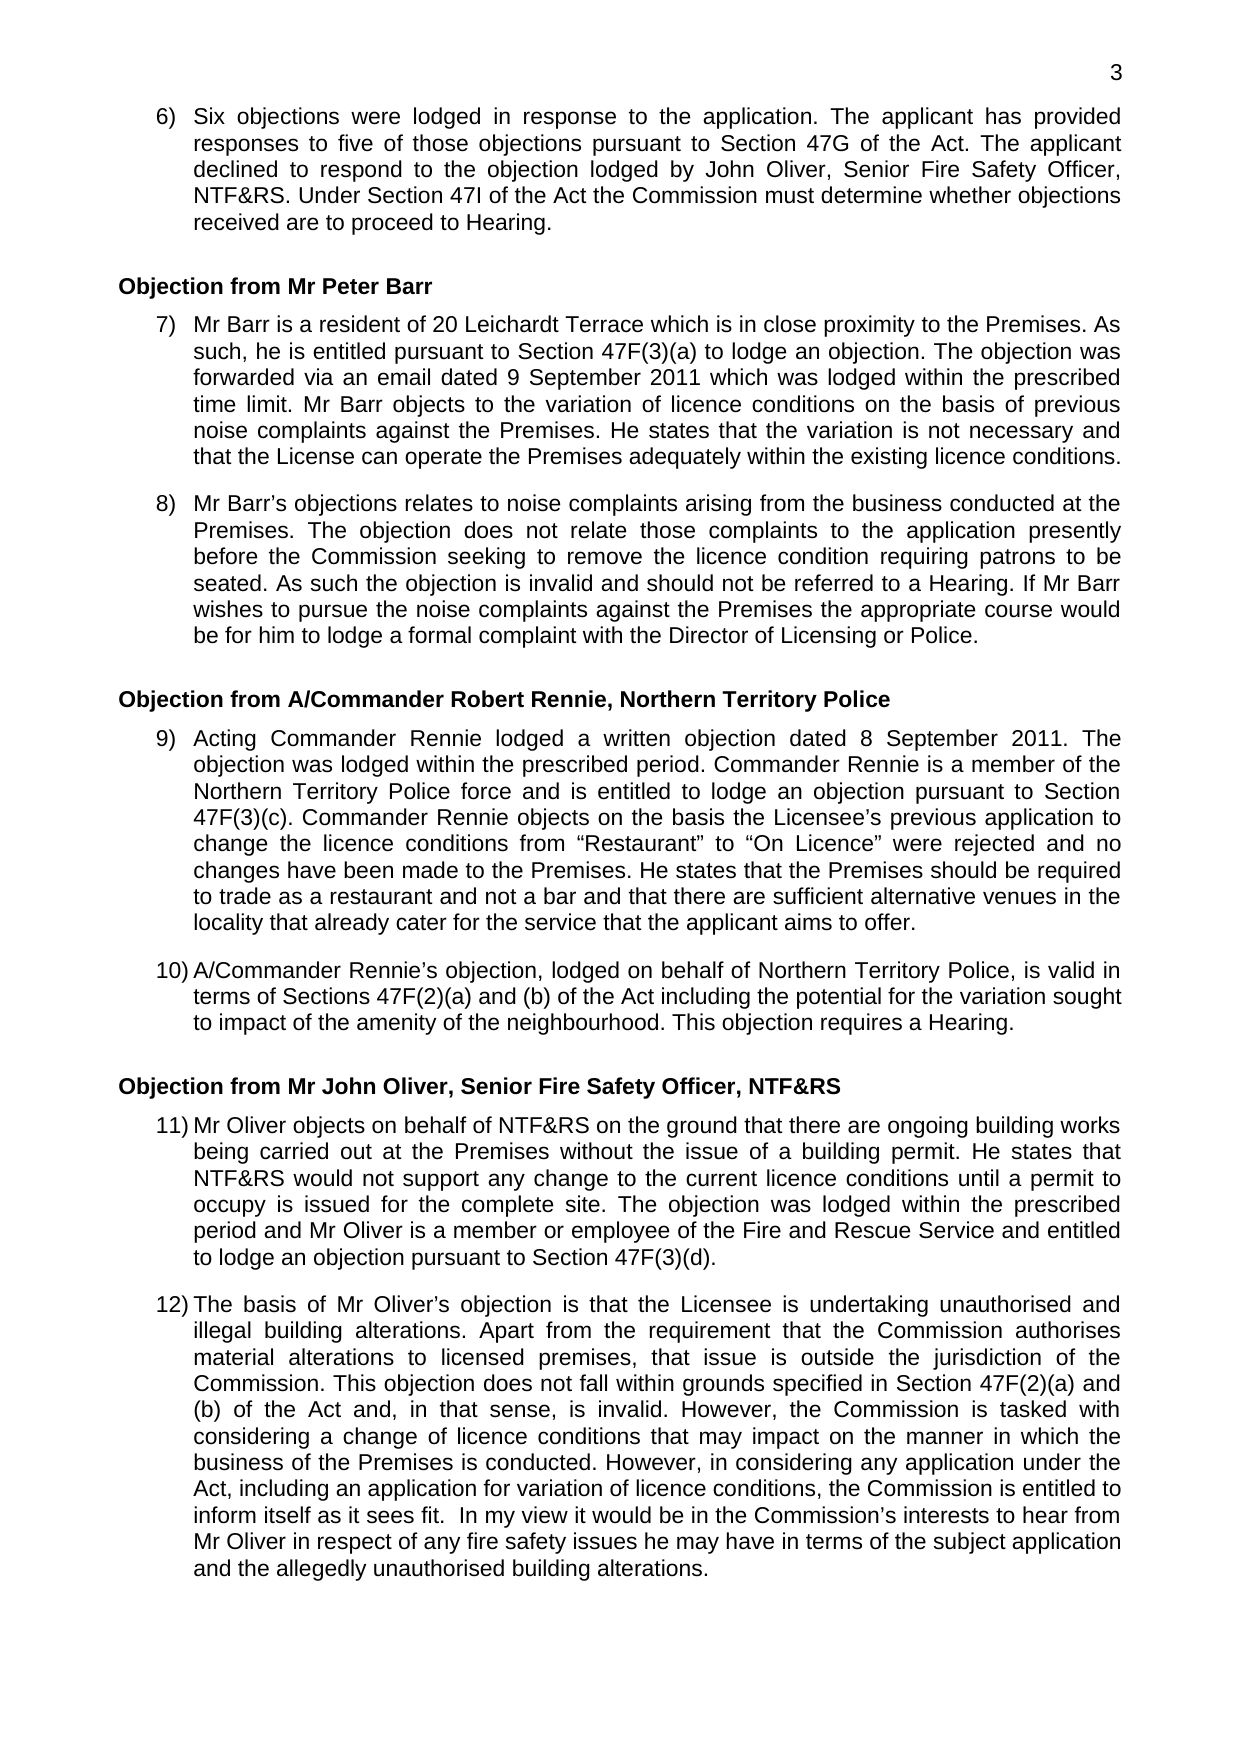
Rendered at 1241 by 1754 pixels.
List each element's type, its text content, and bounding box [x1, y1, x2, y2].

list Mr Oliver objects on behalf of NTF&RS on the ground that there are ongoing building works being carried out at the Premises without the issue of a building permit. He states that NTF&RS would not support any change to the current licence conditions until a permit to occupy is issued for the complete site. The objection was lodged within the prescribed period and Mr Oliver is a member or employee of the Fire and Rescue Service and entitled to lodge an objection pursuant to Section 47F(3)(d). [156, 1112, 1122, 1270]
list The basis of Mr Oliver’s objection is that the Licensee is undertaking unauthorised and illegal building alterations. Apart from the requirement that the Commission authorises material alterations to licensed premises, that issue is outside the jurisdiction of the Commission. This objection does not fall within grounds specified in Section 47F(2)(a) and (b) of the Act and, in that sense, is invalid. However, the Commission is tasked with considering a change of licence conditions that may impact on the manner in which the business of the Premises is conducted. However, in considering any application under the Act, including an application for variation of licence conditions, the Commission is entitled to inform itself as it sees fit. In my view it would be in the Commission’s interests to hear from Mr Oliver in respect of any fire safety issues he may have in terms of the subject application and the allegedly unauthorised building alterations. [156, 1291, 1122, 1581]
subtitle Objection from A/Commander Robert Rennie, Northern Territory Police [118, 686, 1122, 712]
list Six objections were lodged in response to the application. The applicant has provided responses to five of those objections pursuant to Section 47G of the Act. The applicant declined to respond to the objection lodged by John Oliver, Senior Fire Safety Officer, NTF&RS. Under Section 47I of the Act the Commission must determine whether objections received are to proceed to Hearing. [156, 103, 1122, 235]
list Mr Barr’s objections relates to noise complaints arising from the business conducted at the Premises. The objection does not relate those complaints to the application presently before the Commission seeking to remove the licence condition requiring patrons to be seated. As such the objection is invalid and should not be referred to a Hearing. If Mr Barr wishes to pursue the noise complaints against the Premises the appropriate course would be for him to lodge a formal complaint with the Director of Licensing or Police. [156, 490, 1122, 648]
list Acting Commander Rennie lodged a written objection dated 8 September 2011. The objection was lodged within the prescribed period. Commander Rennie is a member of the Northern Territory Police force and is entitled to lodge an objection pursuant to Section 47F(3)(c). Commander Rennie objects on the basis the Licensee’s previous application to change the licence conditions from “Restaurant” to “On Licence” were rejected and no changes have been made to the Premises. He states that the Premises should be required to trade as a restaurant and not a bar and that there are sufficient alternative venues in the locality that already cater for the service that the applicant aims to offer. [156, 725, 1122, 936]
list A/Commander Rennie’s objection, lodged on behalf of Northern Territory Police, is valid in terms of Sections 47F(2)(a) and (b) of the Act including the potential for the variation sought to impact of the amenity of the neighbourhood. This objection requires a Hearing. [156, 957, 1122, 1036]
subtitle Objection from Mr Peter Barr [118, 273, 1122, 299]
subtitle Objection from Mr John Oliver, Senior Fire Safety Officer, NTF&RS [118, 1073, 1122, 1099]
list Mr Barr is a resident of 20 Leichardt Terrace which is in close proximity to the Premises. As such, he is entitled pursuant to Section 47F(3)(a) to lodge an objection. The objection was forwarded via an email dated 9 September 2011 which was lodged within the prescribed time limit. Mr Barr objects to the variation of licence conditions on the basis of previous noise complaints against the Premises. He states that the variation is not necessary and that the License can operate the Premises adequately within the existing licence conditions. [156, 311, 1122, 469]
